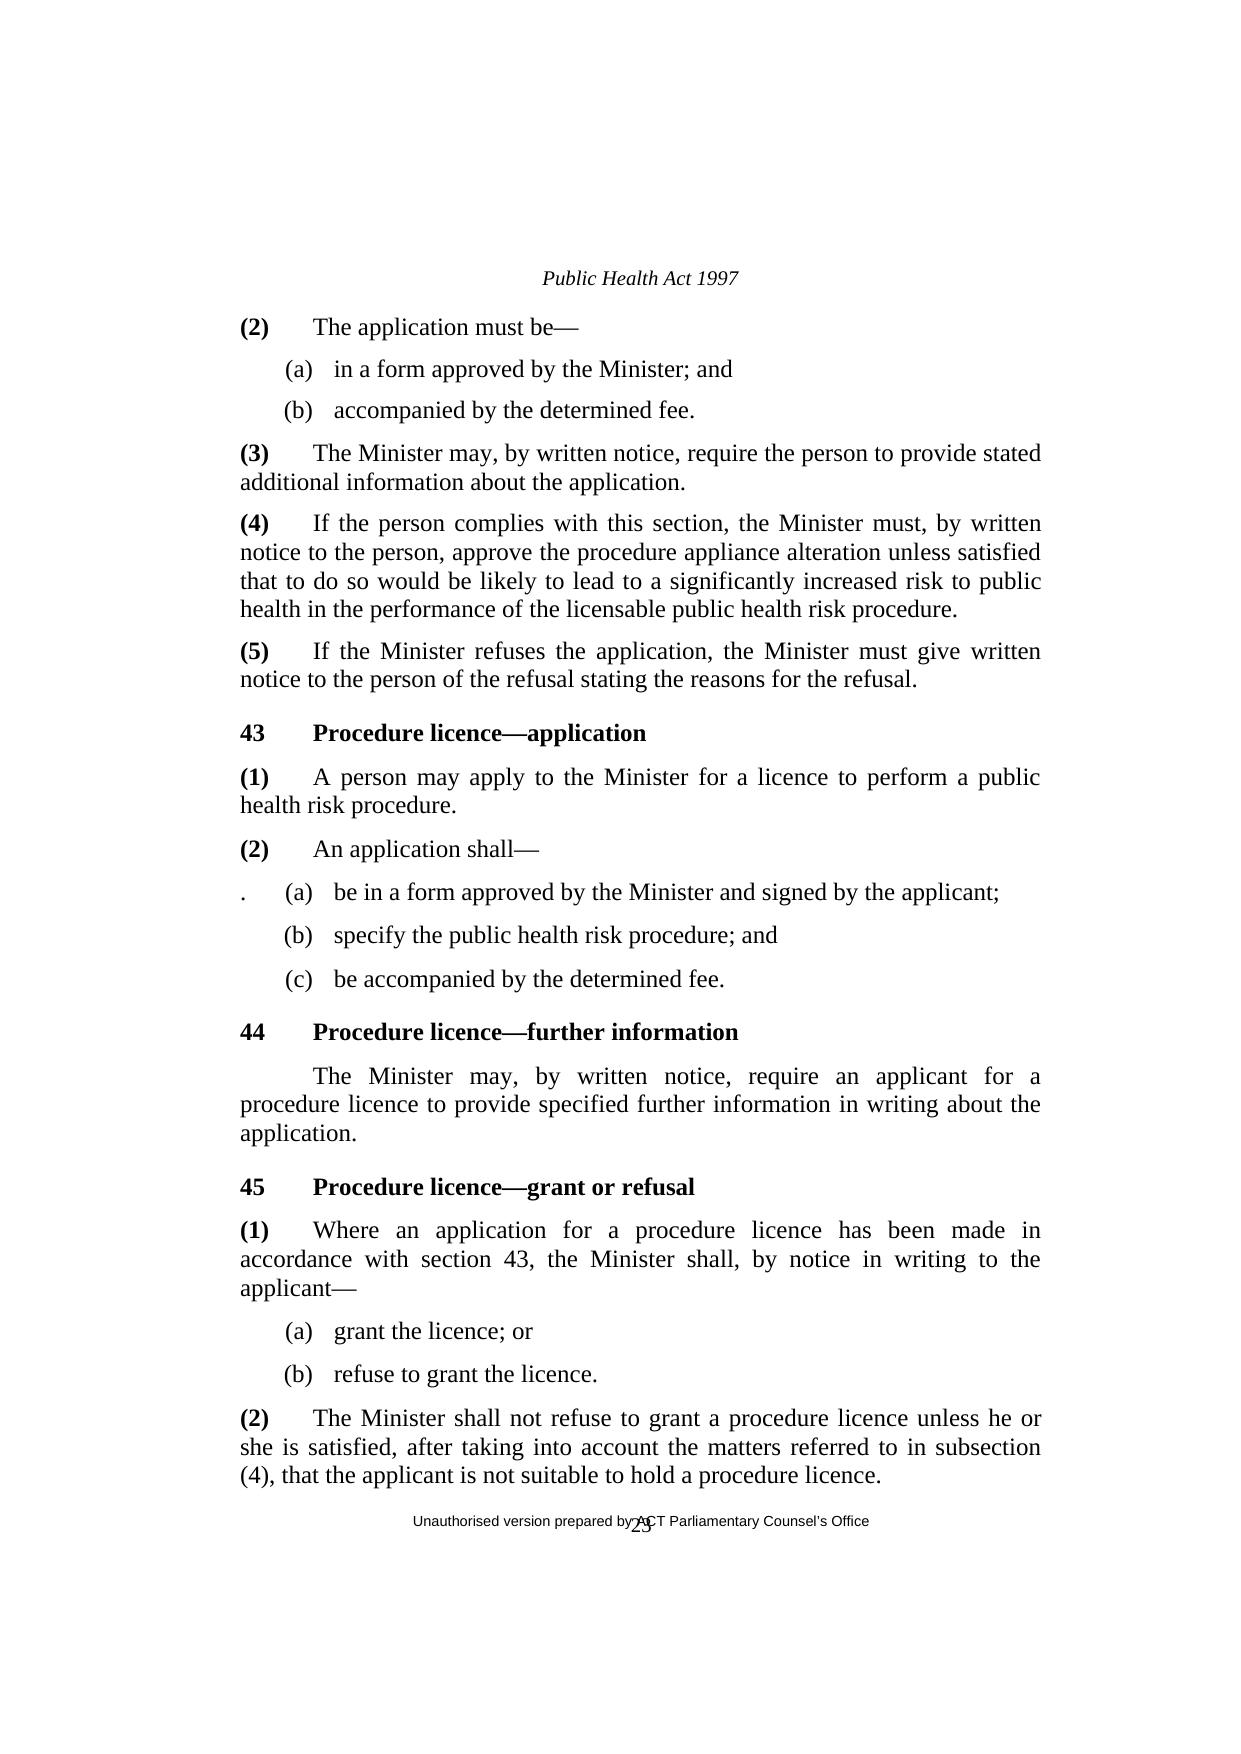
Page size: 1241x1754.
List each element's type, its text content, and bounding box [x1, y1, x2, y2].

text (2) The Minister shall not refuse to grant a procedure licence unless he or she is satisfied, after taking into account the matters referred to in subsection (4), that the applicant is not suitable to hold a procedure licence. [240, 1403, 1042, 1489]
text 43 Procedure licence—application [240, 718, 1042, 747]
text (4) If the person complies with this section, the Minister must, by written notice to the person, approve the procedure appliance alteration unless satisfied that to do so would be likely to lead to a significantly increased risk to public health in the performance of the licensable public health risk procedure. [240, 508, 1042, 623]
text (a) grant the licence; or [240, 1316, 1042, 1345]
text (1) Where an application for a procedure licence has been made in accordance with section 43, the Minister shall, by notice in writing to the applicant— [240, 1215, 1042, 1302]
text (2) The application must be— [240, 312, 1042, 341]
text (1) A person may apply to the Minister for a licence to perform a public health risk procedure. [240, 762, 1042, 819]
text (a) in a form approved by the Minister; and [240, 354, 1042, 382]
text (2) An application shall— [240, 834, 1042, 862]
text (b) refuse to grant the licence. [240, 1359, 1042, 1388]
text . (a) be in a form approved by the Minister and signed by the applicant; [240, 877, 1042, 906]
text (b) specify the public health risk procedure; and [240, 920, 1042, 949]
text (b) accompanied by the determined fee. [240, 395, 1042, 424]
text 45 Procedure licence—grant or refusal [240, 1172, 1042, 1201]
text (5) If the Minister refuses the application, the Minister must give written notice to the person of the refusal stating the reasons for the refusal. [240, 636, 1042, 693]
text 44 Procedure licence—further information [240, 1017, 1042, 1046]
text (c) be accompanied by the determined fee. [240, 964, 1042, 992]
text The Minister may, by written notice, require an applicant for a procedure licence to provide specified further information in writing about the application. [240, 1061, 1042, 1147]
text (3) The Minister may, by written notice, require the person to provide stated additional information about the application. [240, 438, 1042, 496]
